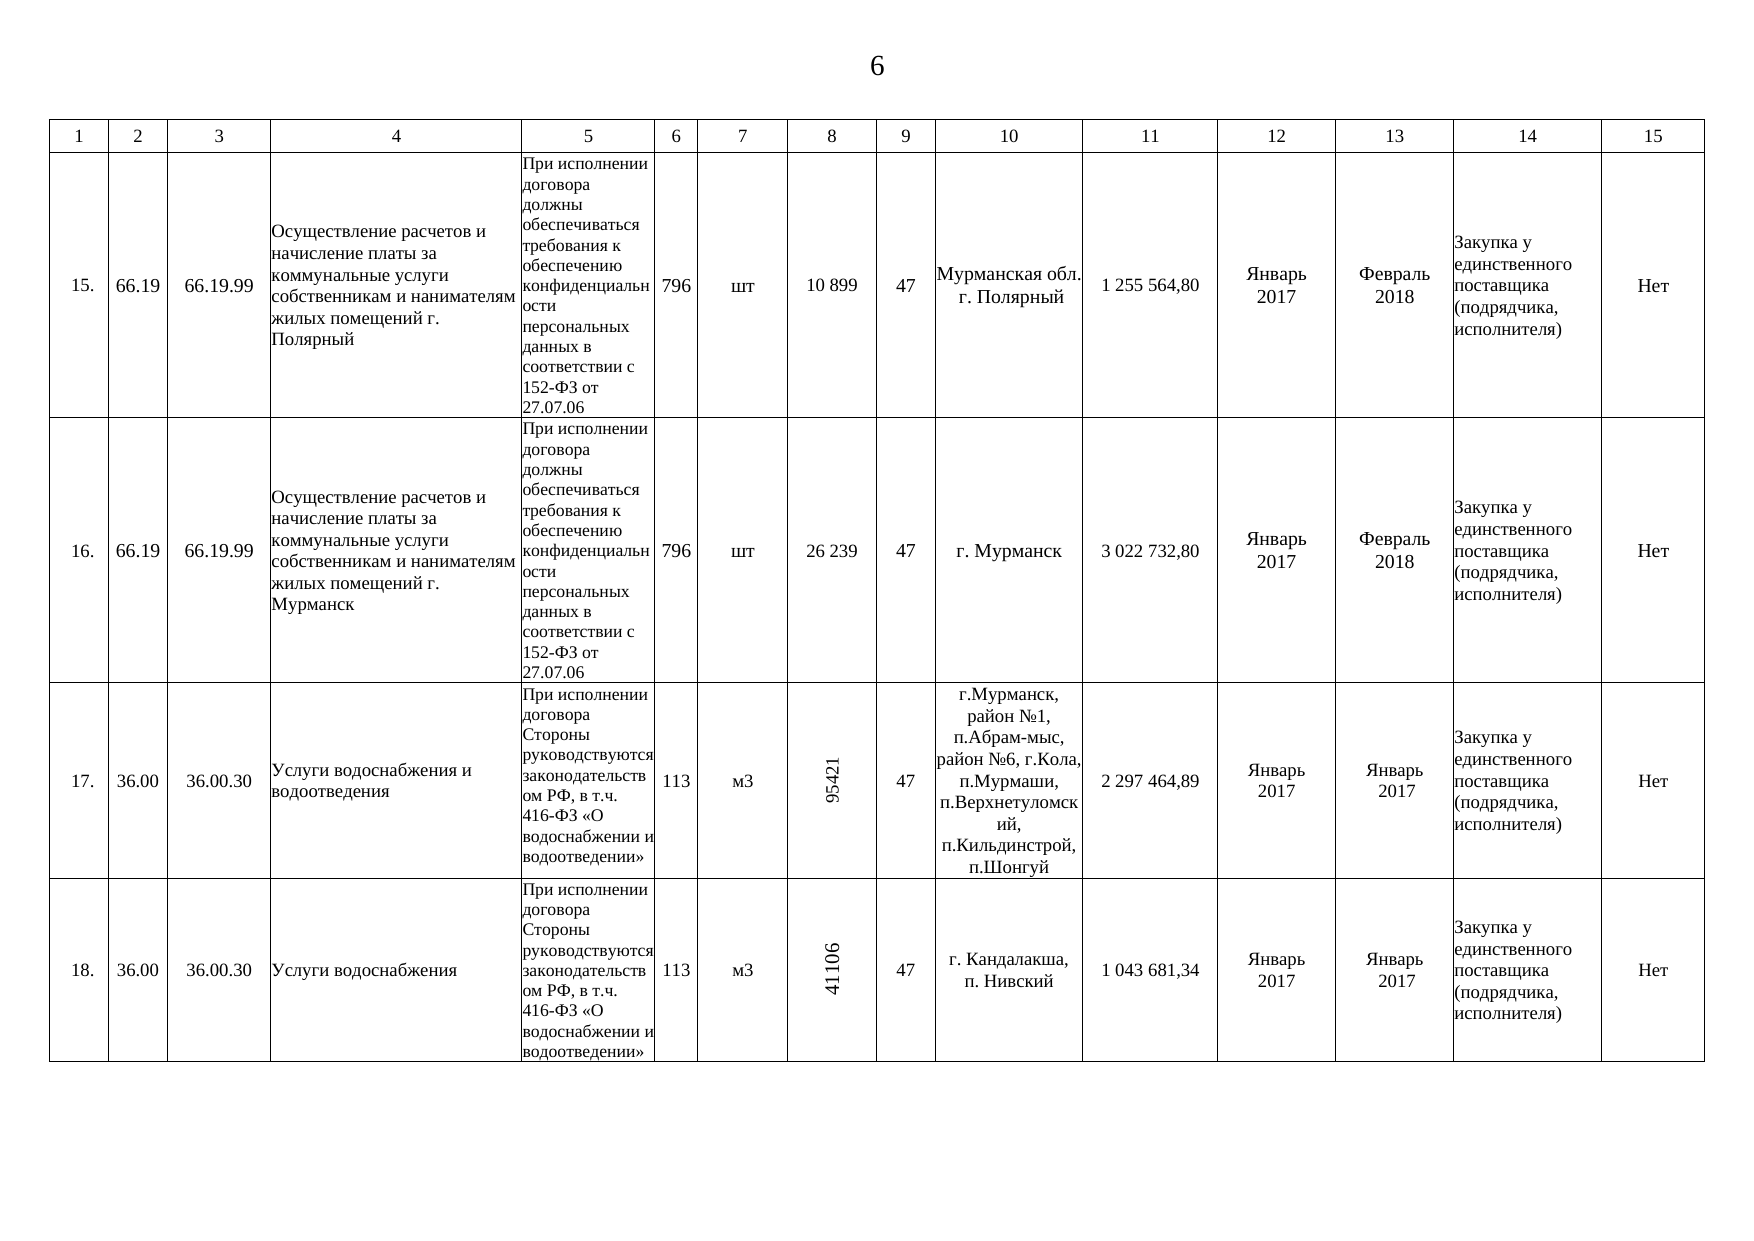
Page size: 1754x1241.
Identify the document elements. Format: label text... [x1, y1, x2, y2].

table_cell 47 [877, 683, 935, 877]
table_cell [50, 879, 108, 1061]
table_header 2 [109, 120, 167, 152]
table_cell шт [698, 418, 787, 682]
table_header 11 [1083, 120, 1217, 152]
table_cell 1 255 564,80 [1083, 153, 1217, 417]
table_cell Январь 2017 [1336, 879, 1453, 1061]
table_cell 66.19.99 [168, 153, 270, 417]
table_cell При исполнении договора должны обеспечиваться требования к обеспечению конфиденциальности персональных данных в соответствии с 152-ФЗ от 27.07.06 [522, 418, 654, 682]
table_cell 95421 [788, 683, 876, 877]
table_cell 113 [655, 879, 697, 1061]
table_header 9 [877, 120, 935, 152]
table_cell Осуществление расчетов и начисление платы за коммунальные услуги собственникам и нанимателям жилых помещений г. Полярный [271, 153, 521, 417]
table_cell Январь 2017 [1218, 683, 1335, 877]
table_cell Осуществление расчетов и начисление платы за коммунальные услуги собственникам и нанимателям жилых помещений г. Мурманск [271, 418, 521, 682]
table_cell 47 [877, 418, 935, 682]
table_cell Февраль 2018 [1336, 418, 1453, 682]
table_cell Январь 2017 [1218, 153, 1335, 417]
table_cell 113 [655, 683, 697, 877]
table_header 14 [1454, 120, 1601, 152]
table_cell 36.00.30 [168, 683, 270, 877]
table_cell 2 297 464,89 [1083, 683, 1217, 877]
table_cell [1454, 879, 1601, 1061]
table_header 7 [698, 120, 787, 152]
table_header 4 [271, 120, 521, 152]
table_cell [522, 153, 654, 417]
table_cell Нет [1602, 879, 1704, 1061]
table_cell Январь 2017 [1218, 418, 1335, 682]
table_cell 36.00 [109, 683, 167, 877]
table_header 8 [788, 120, 876, 152]
table_cell Январь 2017 [1218, 879, 1335, 1061]
table_cell 66.19 [109, 153, 167, 417]
table_cell 1 043 681,34 [1083, 879, 1217, 1061]
table_cell [50, 683, 108, 877]
table_header 5 [522, 120, 654, 152]
table_cell 47 [877, 153, 935, 417]
table_cell 10 899 [788, 153, 876, 417]
table_cell 796 [655, 153, 697, 417]
table_cell г.Мурманск, район №1, п.Абрам-мыс, район №6, г.Кола, п.Мурмаши, п.Верхнетуломский, п.Кильдинстрой, п.Шонгуй [936, 683, 1082, 877]
table_cell м3 [698, 683, 787, 877]
table_cell [50, 153, 108, 417]
table_cell Услуги водоснабжения и водоотведения [271, 683, 521, 877]
table_cell 66.19.99 [168, 418, 270, 682]
table_header 6 [655, 120, 697, 152]
table_cell 36.00.30 [168, 879, 270, 1061]
table_cell Закупка у единственного поставщика (подрядчика, исполнителя) [1454, 683, 1601, 877]
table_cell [522, 879, 654, 1061]
table_cell Закупка у единственного поставщика (подрядчика, исполнителя) [1454, 418, 1601, 682]
table_header 1 [50, 120, 108, 152]
table_cell Нет [1602, 153, 1704, 417]
table_cell 26 239 [788, 418, 876, 682]
table_cell г. Мурманск [936, 418, 1082, 682]
table_header 15 [1602, 120, 1704, 152]
table_cell Февраль 2018 [1336, 153, 1453, 417]
table_cell Мурманская обл. г. Полярный [936, 153, 1082, 417]
table_cell Январь 2017 [1336, 683, 1453, 877]
table_cell 47 [877, 879, 935, 1061]
table_cell [50, 418, 108, 682]
table_cell Услуги водоснабжения [271, 879, 521, 1061]
table_cell Нет [1602, 683, 1704, 877]
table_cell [1454, 153, 1601, 417]
table_cell 796 [655, 418, 697, 682]
table_header 3 [168, 120, 270, 152]
table_header 12 [1218, 120, 1335, 152]
table_cell шт [698, 153, 787, 417]
table_cell 66.19 [109, 418, 167, 682]
table_header 13 [1336, 120, 1453, 152]
table_cell 41106 [788, 879, 876, 1061]
table_cell м3 [698, 879, 787, 1061]
table_header 10 [936, 120, 1082, 152]
table_cell г. Кандалакша, п. Нивский [936, 879, 1082, 1061]
table_cell При исполнении договора Стороны руководствуются законодательством РФ, в т.ч. 416-ФЗ «О водоснабжении и водоотведении» [522, 683, 654, 877]
table_cell 3 022 732,80 [1083, 418, 1217, 682]
table_cell Нет [1602, 418, 1704, 682]
table_cell 36.00 [109, 879, 167, 1061]
